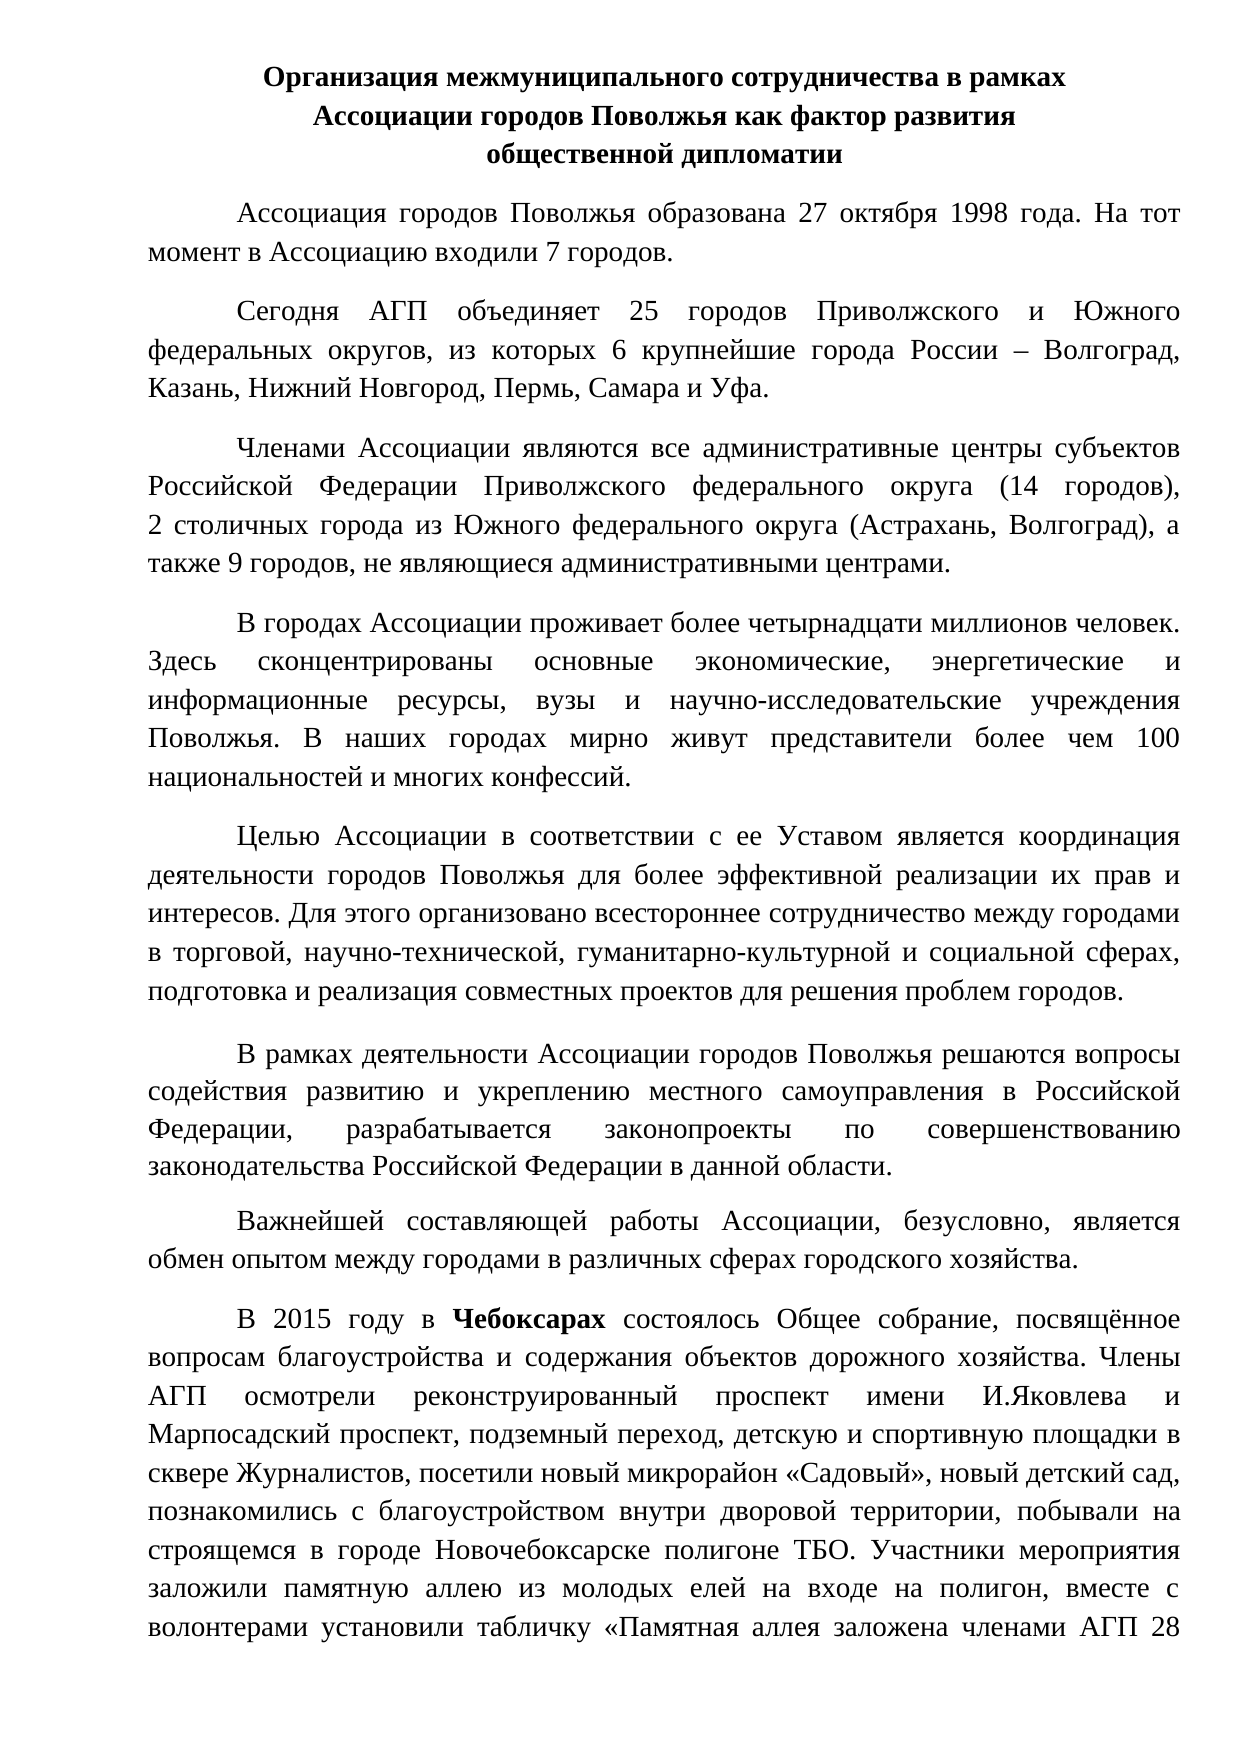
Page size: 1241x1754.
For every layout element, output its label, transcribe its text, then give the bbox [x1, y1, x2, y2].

text общественной дипломатии [148, 136, 1181, 170]
text Сегодня АГП объединяет 25 городов Приволжского и Южного федеральных округов, из которых 6 крупнейшие города России – Волгоград, Казань, Нижний Новгород, Пермь, Самара и Уфа. [148, 293, 1181, 404]
text Ассоциации городов Поволжья как фактор развития [148, 98, 1181, 131]
text Ассоциация городов Поволжья образована 27 октября 1998 года. На тот момент в Ассоциацию входили 7 городов. [148, 196, 1181, 268]
text Организация межмуниципального сотрудничества в рамках [148, 59, 1181, 93]
text Важнейшей составляющей работы Ассоциации, безусловно, является обмен опытом между городами в различных сферах городского хозяйства. [148, 1203, 1181, 1275]
text Членами Ассоциации являются все административные центры субъектов Российской Федерации Приволжского федерального округа (14 городов), 2 столичных города из Южного федерального округа (Астрахань, Волгоград), а также 9 городов, не являющиеся административными центрами. [148, 430, 1181, 579]
text В рамках деятельности Ассоциации городов Поволжья решаются вопросы содействия развитию и укреплению местного самоуправления в Российской Федерации, разрабатывается законопроекты по совершенствованию законодательства Российской Федерации в данной области. [148, 1032, 1181, 1182]
text В городах Ассоциации проживает более четырнадцати миллионов человек. Здесь сконцентрированы основные экономические, энергетические и информационные ресурсы, вузы и научно-исследовательские учреждения Поволжья. В наших городах мирно живут представители более чем 100 национальностей и многих конфессий. [148, 605, 1181, 793]
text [148, 1488, 1181, 1643]
text Целью Ассоциации в соответствии с ее Уставом является координация деятельности городов Поволжья для более эффективной реализации их прав и интересов. Для этого организовано всестороннее сотрудничество между городами в торговой, научно-технической, гуманитарно-культурной и социальной сферах, подготовка и реализация совместных проектов для решения проблем городов. [148, 818, 1181, 1006]
